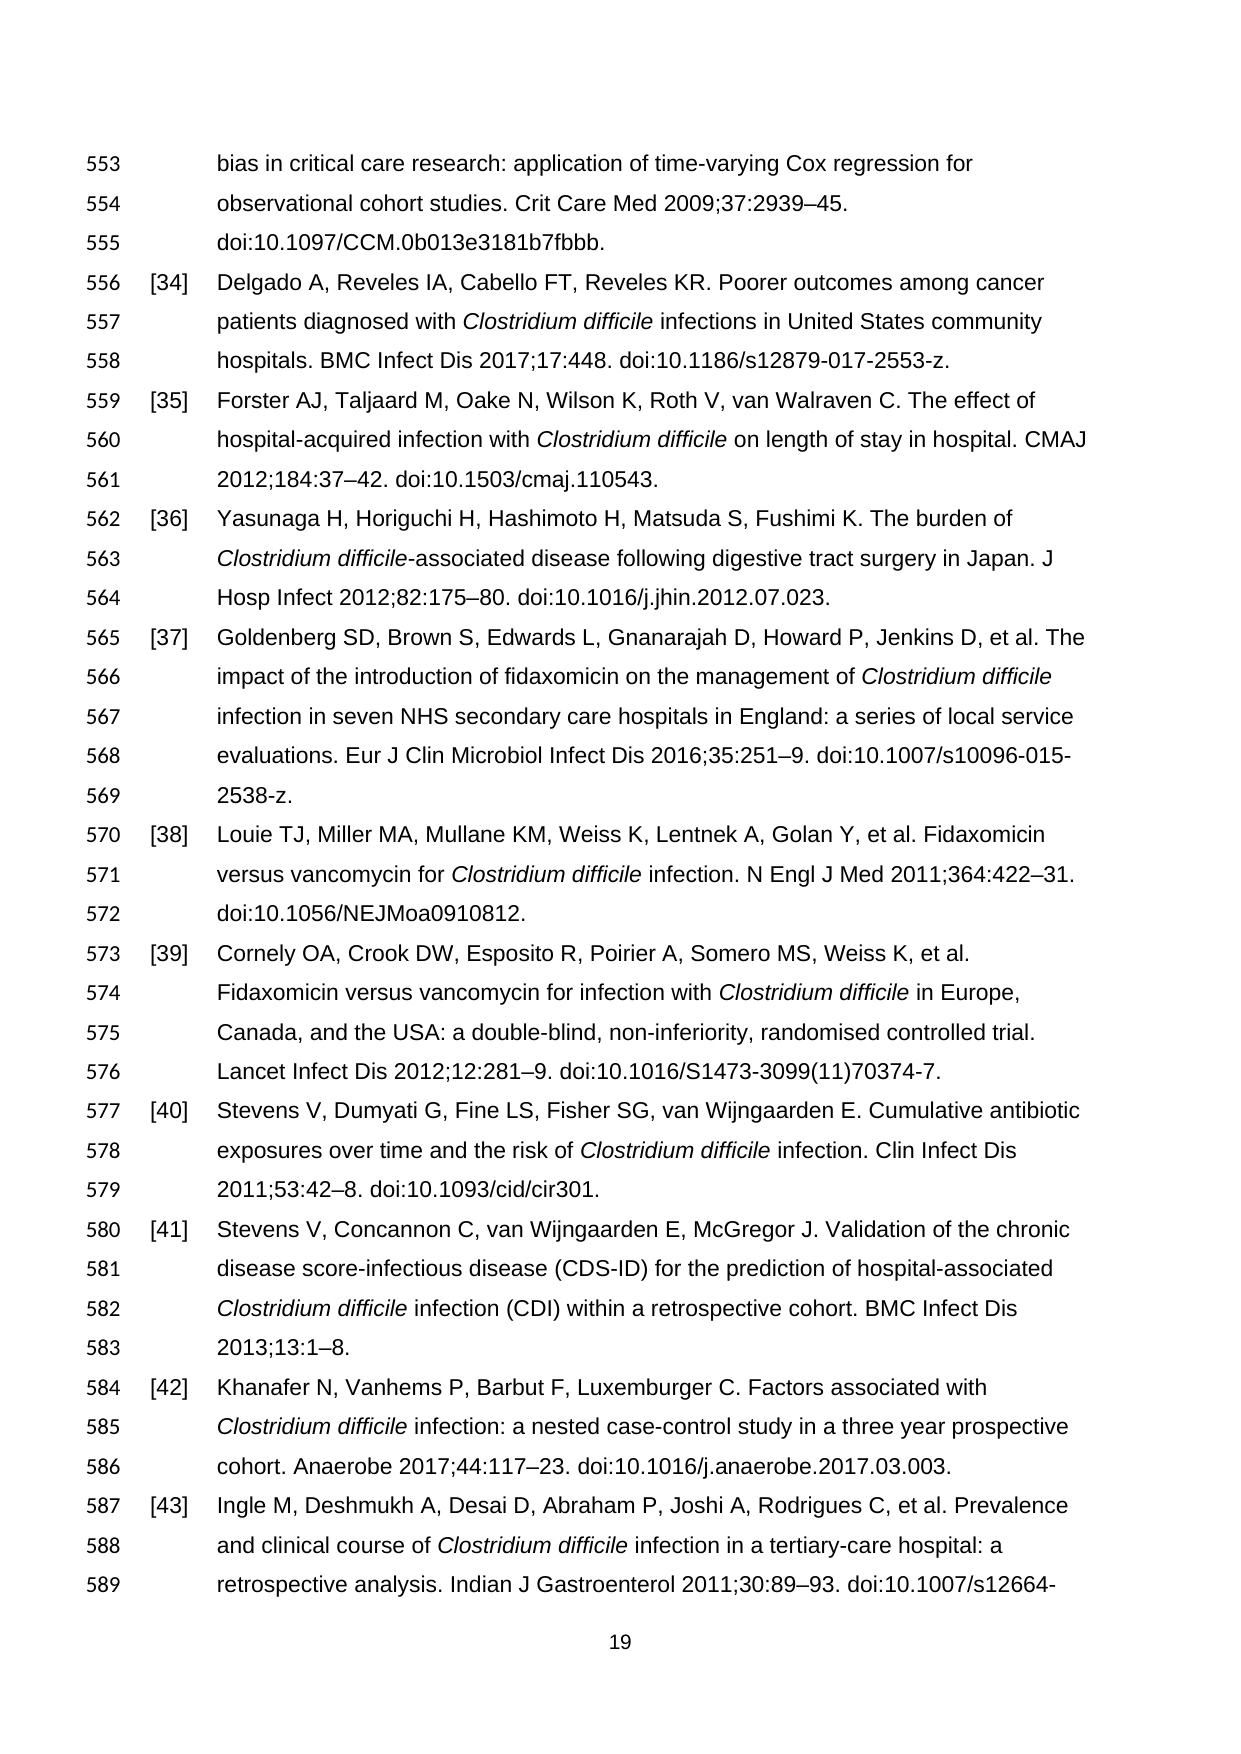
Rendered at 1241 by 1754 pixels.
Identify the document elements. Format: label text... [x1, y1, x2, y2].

text [41] Stevens V, Concannon C, van Wijngaarden E, McGregor J. Validation of the chronic disease score-infectious disease (CDS-ID) for the prediction of hospital-associated Clostridium difficile infection (CDI) within a retrospective cohort. BMC Infect Dis 2013;13:1–8. [150, 1216, 1090, 1361]
text [38] Louie TJ, Miller MA, Mullane KM, Weiss K, Lentnek A, Golan Y, et al. Fidaxomicin versus vancomycin for Clostridium difficile infection. N Engl J Med 2011;364:422–31. doi:10.1056/NEJMoa0910812. [150, 821, 1090, 926]
text [42] Khanafer N, Vanhems P, Barbut F, Luxemburger C. Factors associated with Clostridium difficile infection: a nested case-control study in a three year prospective cohort. Anaerobe 2017;44:117–23. doi:10.1016/j.anaerobe.2017.03.003. [150, 1374, 1090, 1479]
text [150, 1492, 1090, 1598]
text [34] Delgado A, Reveles IA, Cabello FT, Reveles KR. Poorer outcomes among cancer patients diagnosed with Clostridium difficile infections in United States community hospitals. BMC Infect Dis 2017;17:448. doi:10.1186/s12879-017-2553-z. [150, 268, 1090, 374]
text [36] Yasunaga H, Horiguchi H, Hashimoto H, Matsuda S, Fushimi K. The burden of Clostridium difficile-associated disease following digestive tract surgery in Japan. J Hosp Infect 2012;82:175–80. doi:10.1016/j.jhin.2012.07.023. [150, 505, 1090, 611]
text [150, 150, 1090, 255]
text [40] Stevens V, Dumyati G, Fine LS, Fisher SG, van Wijngaarden E. Cumulative antibiotic exposures over time and the risk of Clostridium difficile infection. Clin Infect Dis 2011;53:42–8. doi:10.1093/cid/cir301. [150, 1097, 1090, 1203]
text [39] Cornely OA, Crook DW, Esposito R, Poirier A, Somero MS, Weiss K, et al. Fidaxomicin versus vancomycin for infection with Clostridium difficile in Europe, Canada, and the USA: a double-blind, non-inferiority, randomised controlled trial. Lancet Infect Dis 2012;12:281–9. doi:10.1016/S1473-3099(11)70374-7. [150, 939, 1090, 1084]
text [37] Goldenberg SD, Brown S, Edwards L, Gnanarajah D, Howard P, Jenkins D, et al. The impact of the introduction of fidaxomicin on the management of Clostridium difficile infection in seven NHS secondary care hospitals in England: a series of local service evaluations. Eur J Clin Microbiol Infect Dis 2016;35:251–9. doi:10.1007/s10096-015-2538-z. [150, 624, 1090, 808]
text [35] Forster AJ, Taljaard M, Oake N, Wilson K, Roth V, van Walraven C. The effect of hospital-acquired infection with Clostridium difficile on length of stay in hospital. CMAJ 2012;184:37–42. doi:10.1503/cmaj.110543. [150, 387, 1090, 492]
